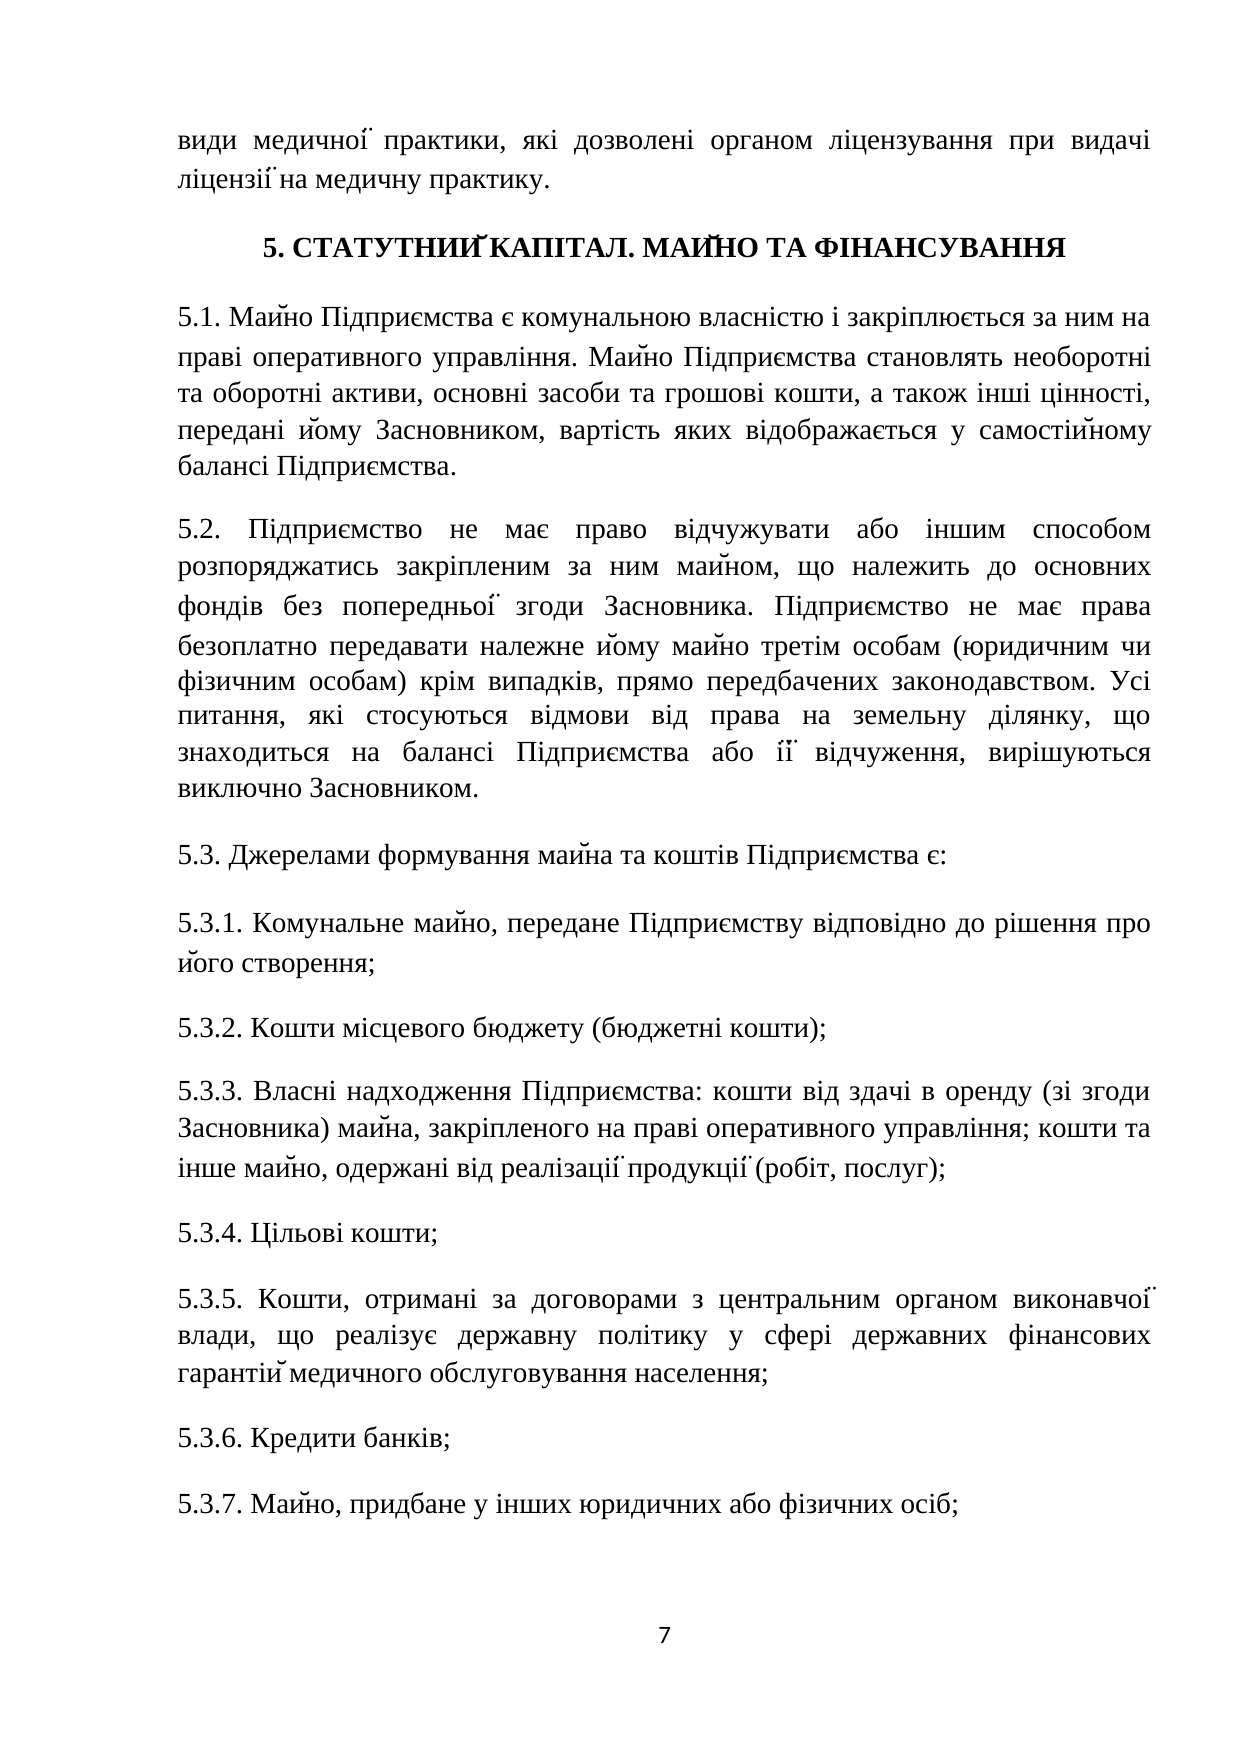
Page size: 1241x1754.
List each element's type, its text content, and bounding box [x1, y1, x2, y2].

text 5.3. Джерелами формування майна та коштів Підприємства є: [177, 833, 1152, 873]
text 5. СТАТУТНИЙ КАПІТАЛ. МАЙНО ТА ФІНАНСУВАННЯ [177, 227, 1152, 266]
text 5.3.1. Комунальне майно, передане Підприємству відповідно до рішення про його створення; [177, 902, 1152, 981]
text 5.3.2. Кошти місцевого бюджету (бюджетні кошти); [177, 1010, 1152, 1044]
text 5.2. Підприємство не має право відчужувати або іншим способом розпоряджатись закріпленим за ним майном, що належить до основних фондів без попередньої згоди Засновника. Підприємство не має права безоплатно передавати належне йому майно третім особам (юридичним чи фізичним особам) крім випадків, прямо передбачених законодавством. Усі питання, які стосуються відмови від права на земельну ділянку, що знаходиться на балансі Підприємства або її відчуження, вирішуються виключно Засновником. [177, 511, 1152, 804]
text 5.3.6. Кредити банків; [177, 1420, 1152, 1453]
text 5.3.7. Майно, придбане у інших юридичних або фізичних осіб; [177, 1483, 1152, 1522]
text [177, 118, 1152, 197]
text 5.1. Майно Підприємства є комунальною власністю і закріплюється за ним на праві оперативного управління. Майно Підприємства становлять необоротні та оборотні активи, основні засоби та грошові кошти, а також інші цінності, передані йому Засновником, вартість яких відображається у самостійному балансі Підприємства. [177, 296, 1152, 482]
text 5.3.4. Цільові кошти; [177, 1215, 1152, 1249]
text 5.3.5. Кошти, отримані за договорами з центральним органом виконавчої влади, що реалізує державну політику у сфері державних фінансових гарантій медичного обслуговування населення; [177, 1278, 1152, 1391]
text 5.3.3. Власні надходження Підприємства: кошти від здачі в оренду (зі згоди Засновника) майна, закріпленого на праві оперативного управління; кошти та інше майно, одержані від реалізації продукції (робіт, послуг); [177, 1073, 1152, 1186]
